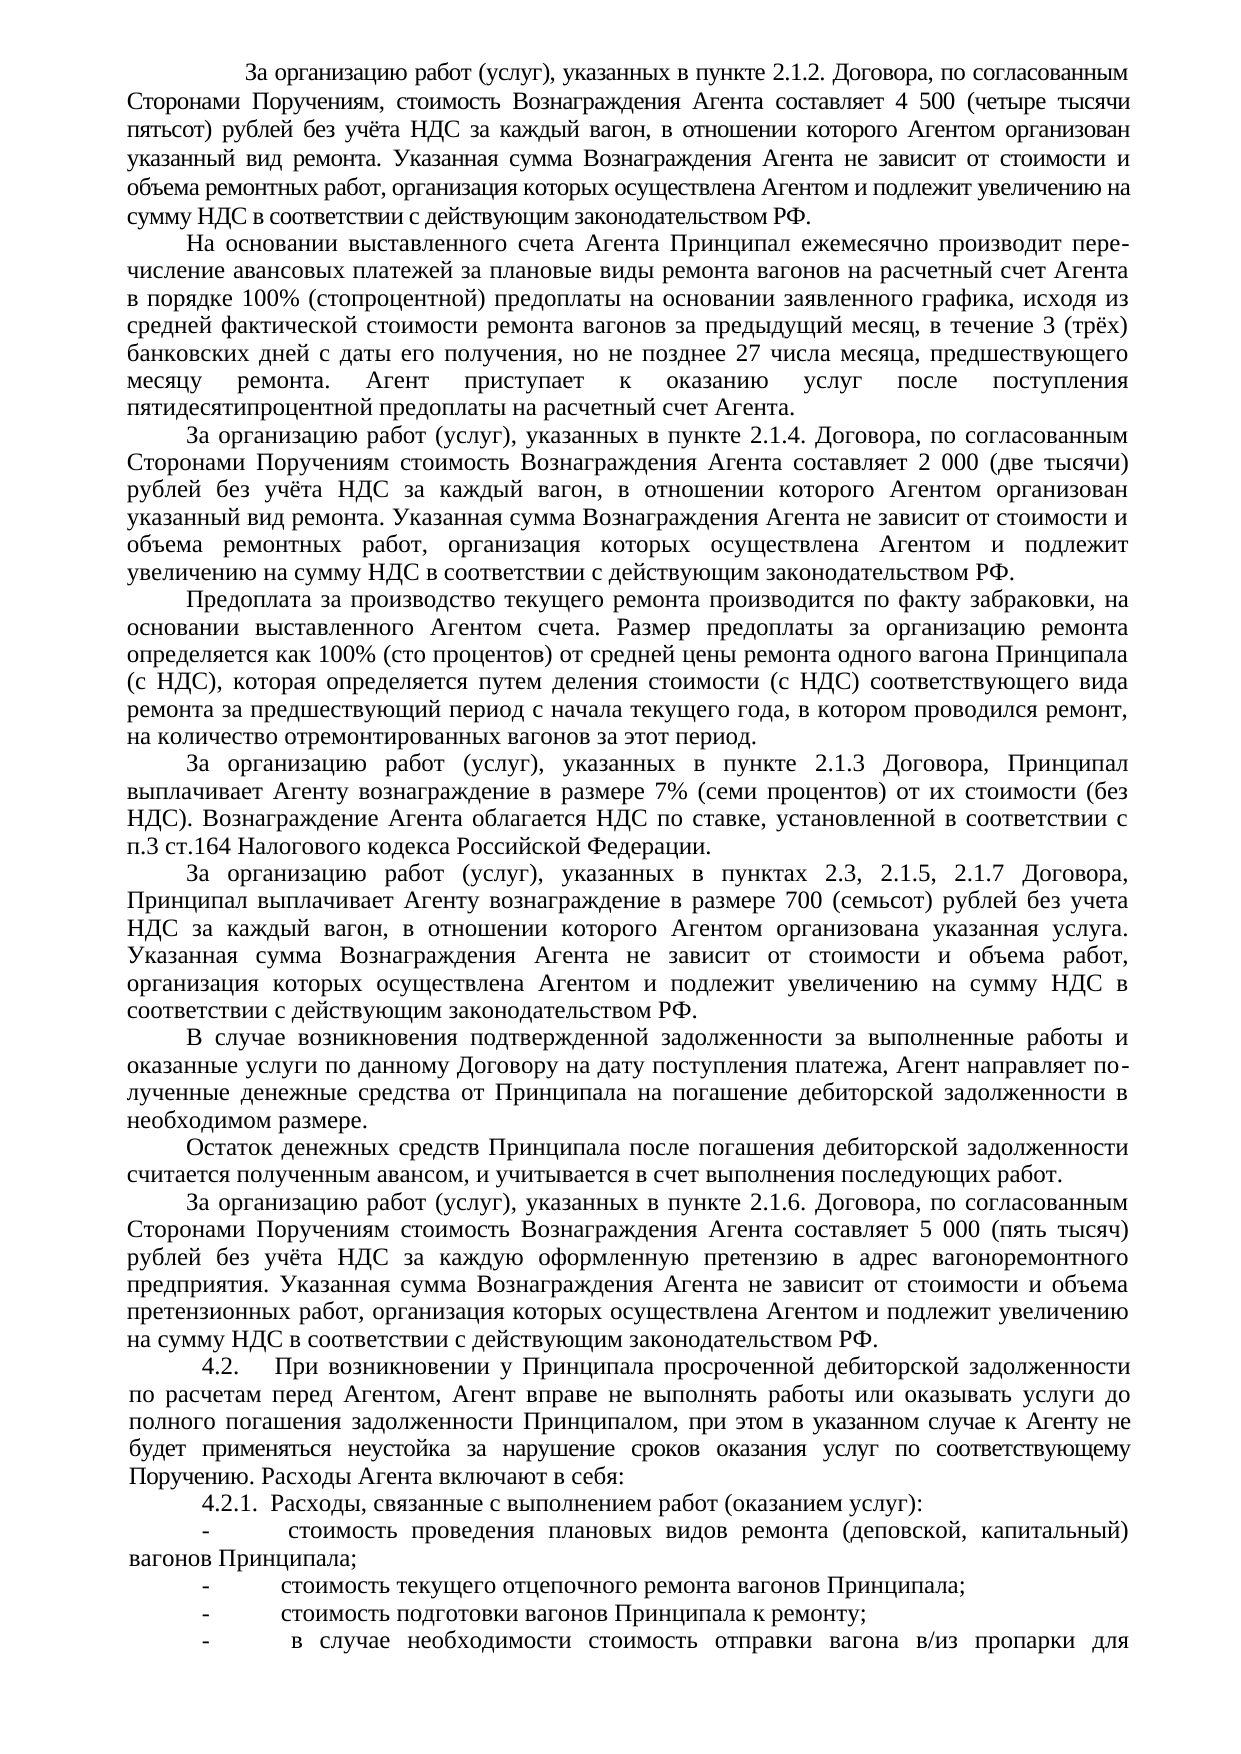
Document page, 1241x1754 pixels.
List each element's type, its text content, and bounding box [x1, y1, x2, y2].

text Остаток денежных средств Принципала после погашения дебиторской задолженности считается полученным авансом, и учитывается в счет выполнения последующих работ. [127, 1133, 1129, 1188]
list стоимость подготовки вагонов Принципала к ремонту; [129, 1599, 1132, 1627]
text За организацию работ (услуг), указанных в пункте 2.1.4. Договора, по согласованным Сторонами Поручениям стоимость Вознаграждения Агента составляет 2 000 (две тысячи) рублей без учёта НДС за каждый вагон, в отношении которого Агентом организован указанный вид ремонта. Указанная сумма Вознаграждения Агента не зависит от стоимости и объема ремонтных работ, организация которых осуществлена Агентом и подлежит увеличению на сумму НДС в соответствии с действующим законодательством РФ. [127, 421, 1129, 586]
text За организацию работ (услуг), указанных в пункте 2.1.3 Договора, Принципал выплачивает Агенту вознаграждение в размере 7% (семи процентов) от их стоимости (без НДС). Вознаграждение Агента облагается НДС по ставке, установленной в соответствии с п.3 ст.164 Налогового кодекса Российской Федерации. [127, 750, 1129, 859]
text За организацию работ (услуг), указанных в пункте 2.1.2. Договора, по согласованным Сторонами Поручениям, стоимость Вознаграждения Агента составляет 4 500 (четыре тысячи пятьсот) рублей без учёта НДС за каждый вагон, в отношении которого Агентом организован указанный вид ремонта. Указанная сумма Вознаграждения Агента не зависит от стоимости и объема ремонтных работ, организация которых осуществлена Агентом и подлежит увеличению на сумму НДС в соответствии с действующим законодательством РФ. [127, 57, 1132, 229]
text За организацию работ (услуг), указанных в пункте 2.1.6. Договора, по согласованным Сторонами Поручениям стоимость Вознаграждения Агента составляет 5 000 (пять тысяч) рублей без учёта НДС за каждую оформленную претензию в адрес вагоноремонтного предприятия. Указанная сумма Вознаграждения Агента не зависит от стоимости и объема претензионных работ, организация которых осуществлена Агентом и подлежит увеличению на сумму НДС в соответствии с действующим законодательством РФ. [127, 1188, 1129, 1353]
list Расходы, связанные с выполнением работ (оказанием услуг): [129, 1490, 1132, 1517]
text На основании выставленного счета Агента Принципал ежемесячно производит перечисление авансовых платежей за плановые виды ремонта вагонов на расчетный счет Агента в порядке 100% (стопроцентной) предоплаты на основании заявленного графика, исходя из средней фактической стоимости ремонта вагонов за предыдущий месяц, в течение 3 (трёх) банковских дней с даты его получения, но не позднее 27 числа месяца, предшествующего месяцу ремонта. Агент приступает к оказанию услуг после поступления пятидесятипроцентной предоплаты на расчетный счет Агента. [127, 229, 1129, 421]
list При возникновении у Принципала просроченной дебиторской задолженности по расчетам перед Агентом, Агент вправе не выполнять работы или оказывать услуги до полного погашения задолженности Принципалом, при этом в указанном случае к Агенту не будет применяться неустойка за нарушение сроков оказания услуг по соответствующему Поручению. Расходы Агента включают в себя: [129, 1353, 1132, 1490]
list стоимость текущего отцепочного ремонта вагонов Принципала; [129, 1572, 1132, 1599]
text Предоплата за производство текущего ремонта производится по факту забраковки, на основании выставленного Агентом счета. Размер предоплаты за организацию ремонта определяется как 100% (сто процентов) от средней цены ремонта одного вагона Принципала (с НДС), которая определяется путем деления стоимости (с НДС) соответствующего вида ремонта за предшествующий период с начала текущего года, в котором проводился ремонт, на количество отремонтированных вагонов за этот период. [127, 586, 1129, 750]
list стоимость проведения плановых видов ремонта (деповской, капитальный) вагонов Принципала; [129, 1517, 1129, 1572]
text В случае возникновения подтвержденной задолженности за выполненные работы и оказанные услуги по данному Договору на дату поступления платежа, Агент направляет полученные денежные средства от Принципала на погашение дебиторской задолженности в необходимом размере. [127, 1024, 1129, 1133]
text За организацию работ (услуг), указанных в пунктах 2.3, 2.1.5, 2.1.7 Договора, Принципал выплачивает Агенту вознаграждение в размере 700 (семьсот) рублей без учета НДС за каждый вагон, в отношении которого Агентом организована указанная услуга. Указанная сумма Вознаграждения Агента не зависит от стоимости и объема работ, организация которых осуществлена Агентом и подлежит увеличению на сумму НДС в соответствии с действующим законодательством РФ. [127, 859, 1129, 1024]
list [129, 1627, 1129, 1654]
